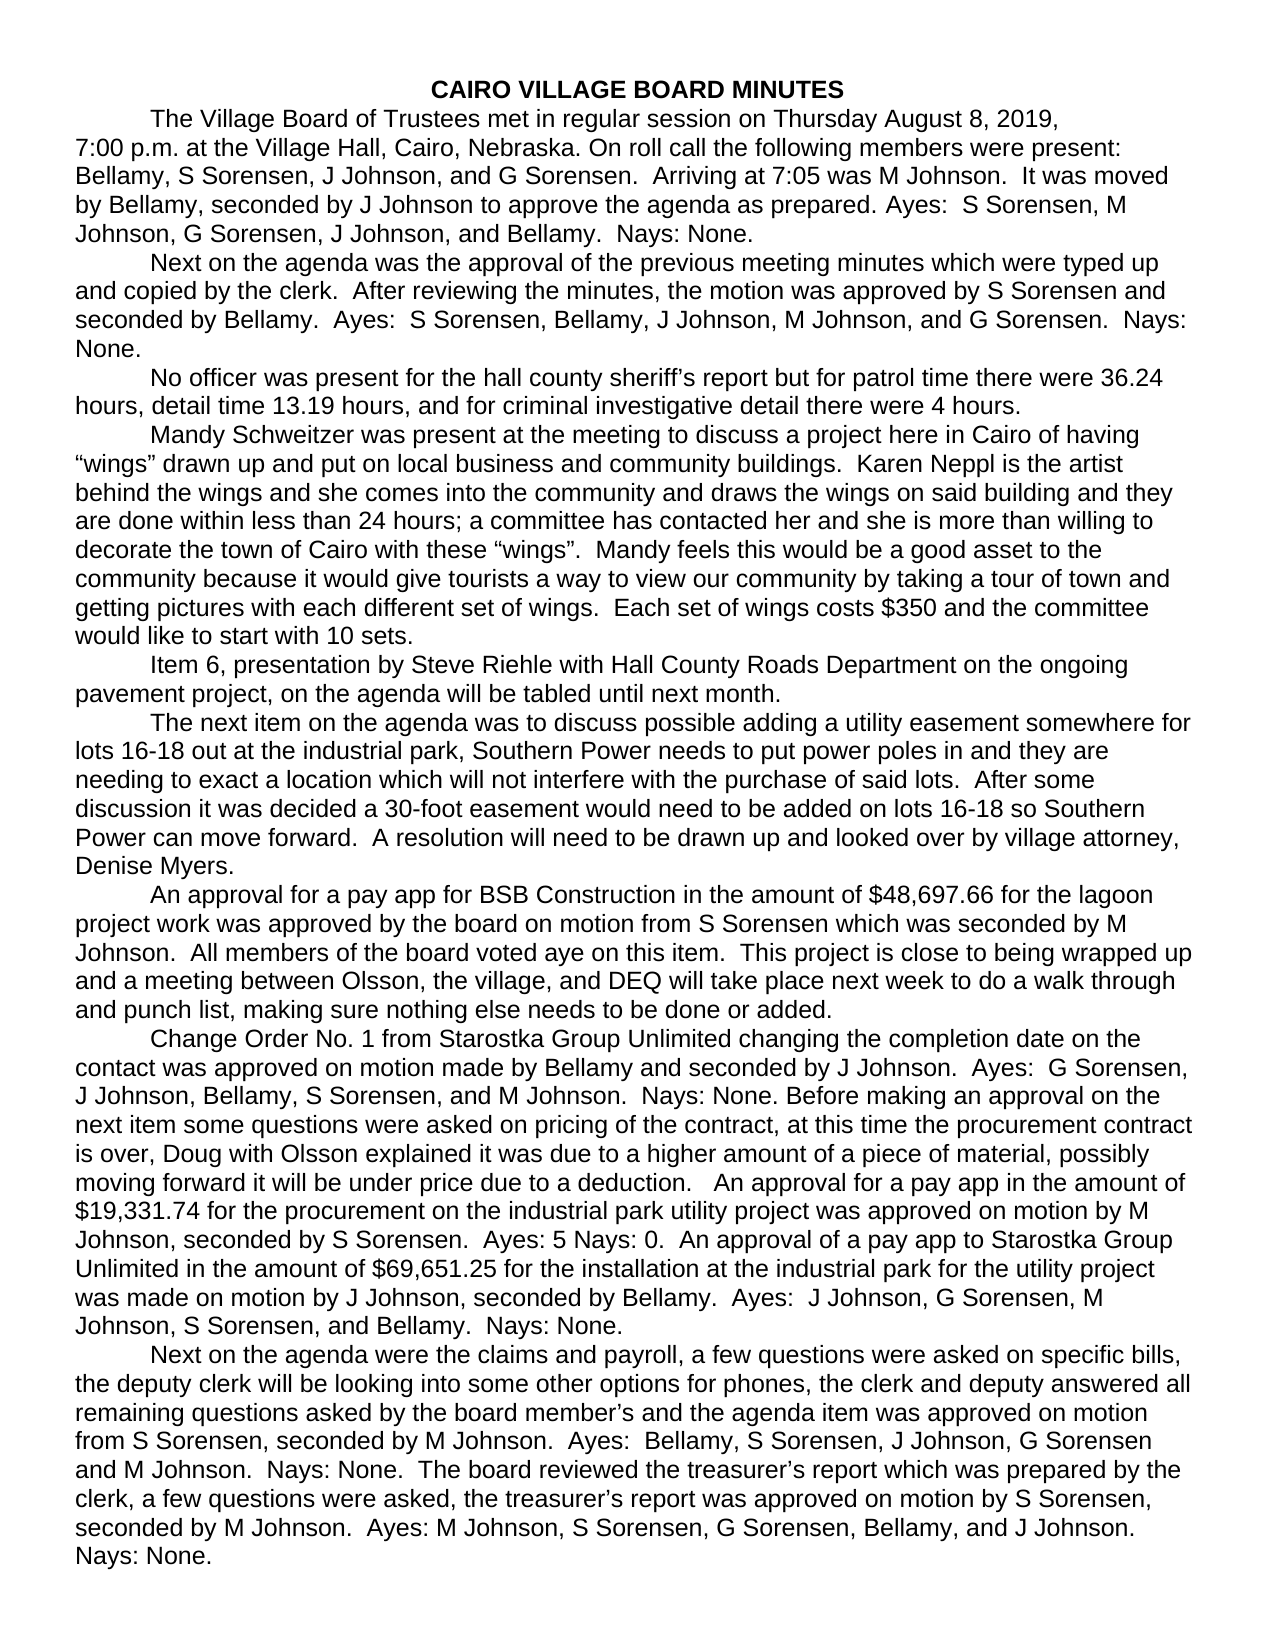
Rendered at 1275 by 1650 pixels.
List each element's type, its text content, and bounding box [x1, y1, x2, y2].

text No officer was present for the hall county sheriff’s report but for patrol time there were 36.24 hours, detail time 13.19 hours, and for criminal investigative detail there were 4 hours. [75, 362, 1200, 420]
text Change Order No. 1 from Starostka Group Unlimited changing the completion date on the contact was approved on motion made by Bellamy and seconded by J Johnson. Ayes: G Sorensen, J Johnson, Bellamy, S Sorensen, and M Johnson. Nays: None. Before making an approval on the next item some questions were asked on pricing of the contract, at this time the procurement contract is over, Doug with Olsson explained it was due to a higher amount of a piece of material, possibly moving forward it will be under price due to a deduction. An approval for a pay app in the amount of $19,331.74 for the procurement on the industrial park utility project was approved on motion by M Johnson, seconded by S Sorensen. Ayes: 5 Nays: 0. An approval of a pay app to Starostka Group Unlimited in the amount of $69,651.25 for the installation at the industrial park for the utility project was made on motion by J Johnson, seconded by Bellamy. Ayes: J Johnson, G Sorensen, M Johnson, S Sorensen, and Bellamy. Nays: None. [75, 1024, 1200, 1340]
text Mandy Schweitzer was present at the meeting to discuss a project here in Cairo of having “wings” drawn up and put on local business and community buildings. Karen Neppl is the artist behind the wings and she comes into the community and draws the wings on said building and they are done within less than 24 hours; a committee has contacted her and she is more than willing to decorate the town of Cairo with these “wings”. Mandy feels this would be a good asset to the community because it would give tourists a way to view our community by taking a tour of town and getting pictures with each different set of wings. Each set of wings costs $350 and the committee would like to start with 10 sets. [75, 420, 1200, 650]
text Item 6, presentation by Steve Riehle with Hall County Roads Department on the ongoing pavement project, on the agenda will be tabled until next month. [75, 650, 1200, 707]
text Next on the agenda was the approval of the previous meeting minutes which were typed up and copied by the clerk. After reviewing the minutes, the motion was approved by S Sorensen and seconded by Bellamy. Ayes: S Sorensen, Bellamy, J Johnson, M Johnson, and G Sorensen. Nays: None. [75, 247, 1200, 362]
text The Village Board of Trustees met in regular session on Thursday August 8, 2019, [75, 104, 1200, 132]
text CAIRO VILLAGE BOARD MINUTES [75, 75, 1200, 104]
text Next on the agenda were the claims and payroll, a few questions were asked on specific bills, the deputy clerk will be looking into some other options for phones, the clerk and deputy answered all remaining questions asked by the board member’s and the agenda item was approved on motion from S Sorensen, seconded by M Johnson. Ayes: Bellamy, S Sorensen, J Johnson, G Sorensen and M Johnson. Nays: None. The board reviewed the treasurer’s report which was prepared by the clerk, a few questions were asked, the treasurer’s report was approved on motion by S Sorensen, seconded by M Johnson. Ayes: M Johnson, S Sorensen, G Sorensen, Bellamy, and J Johnson. Nays: None. [75, 1340, 1200, 1570]
text The next item on the agenda was to discuss possible adding a utility easement somewhere for lots 16-18 out at the industrial park, Southern Power needs to put power poles in and they are needing to exact a location which will not interfere with the purchase of said lots. After some discussion it was decided a 30-foot easement would need to be added on lots 16-18 so Southern Power can move forward. A resolution will need to be drawn up and looked over by village attorney, Denise Myers. [75, 707, 1200, 880]
text 7:00 p.m. at the Village Hall, Cairo, Nebraska. On roll call the following members were present: Bellamy, S Sorensen, J Johnson, and G Sorensen. Arriving at 7:05 was M Johnson. It was moved by Bellamy, seconded by J Johnson to approve the agenda as prepared. Ayes: S Sorensen, M Johnson, G Sorensen, J Johnson, and Bellamy. Nays: None. [75, 132, 1200, 247]
text An approval for a pay app for BSB Construction in the amount of $48,697.66 for the lagoon project work was approved by the board on motion from S Sorensen which was seconded by M Johnson. All members of the board voted aye on this item. This project is close to being wrapped up and a meeting between Olsson, the village, and DEQ will take place next week to do a walk through and punch list, making sure nothing else needs to be done or added. [75, 880, 1200, 1024]
